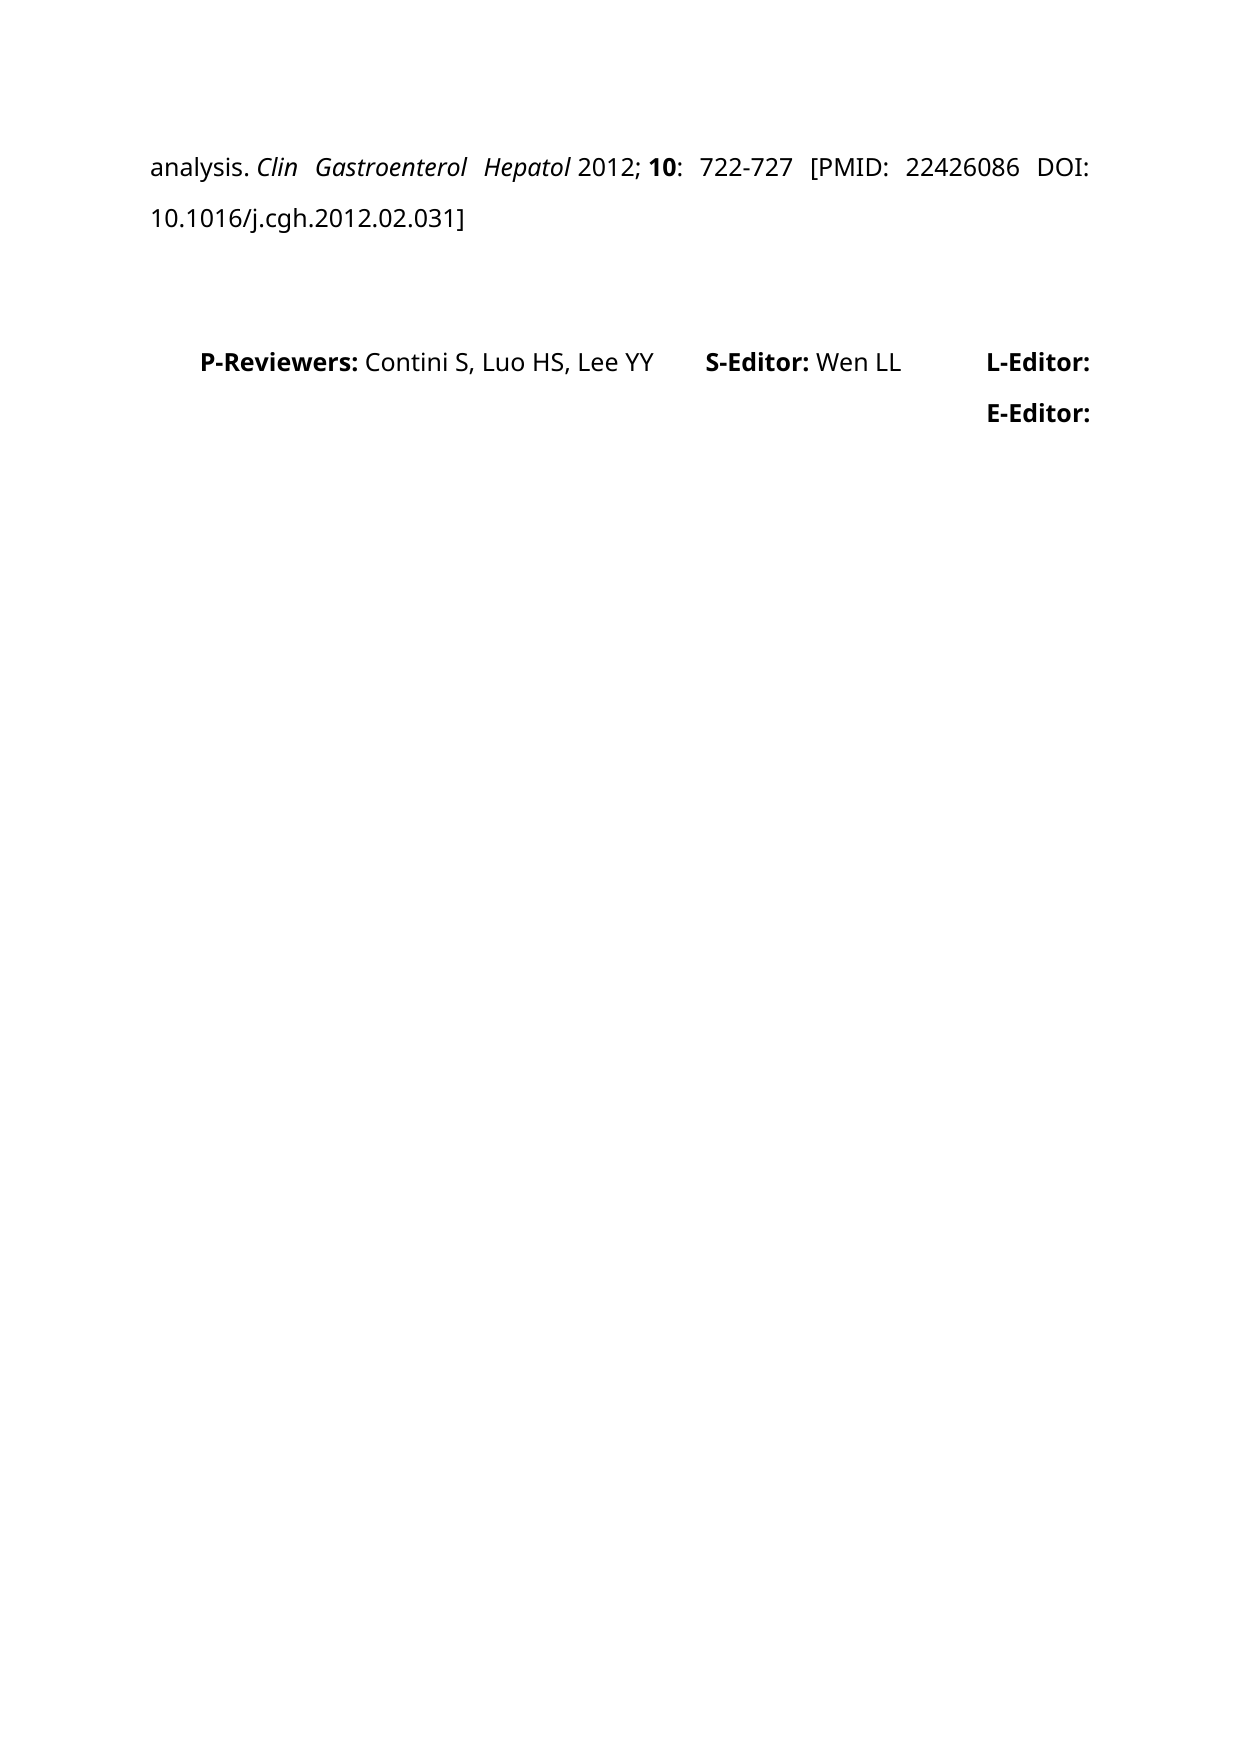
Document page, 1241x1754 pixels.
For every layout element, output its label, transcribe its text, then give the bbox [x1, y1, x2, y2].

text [150, 150, 1090, 235]
text P-Reviewers: Contini S, Luo HS, Lee YY S-Editor: Wen LL L-Editor: E-Editor: [150, 345, 1090, 430]
